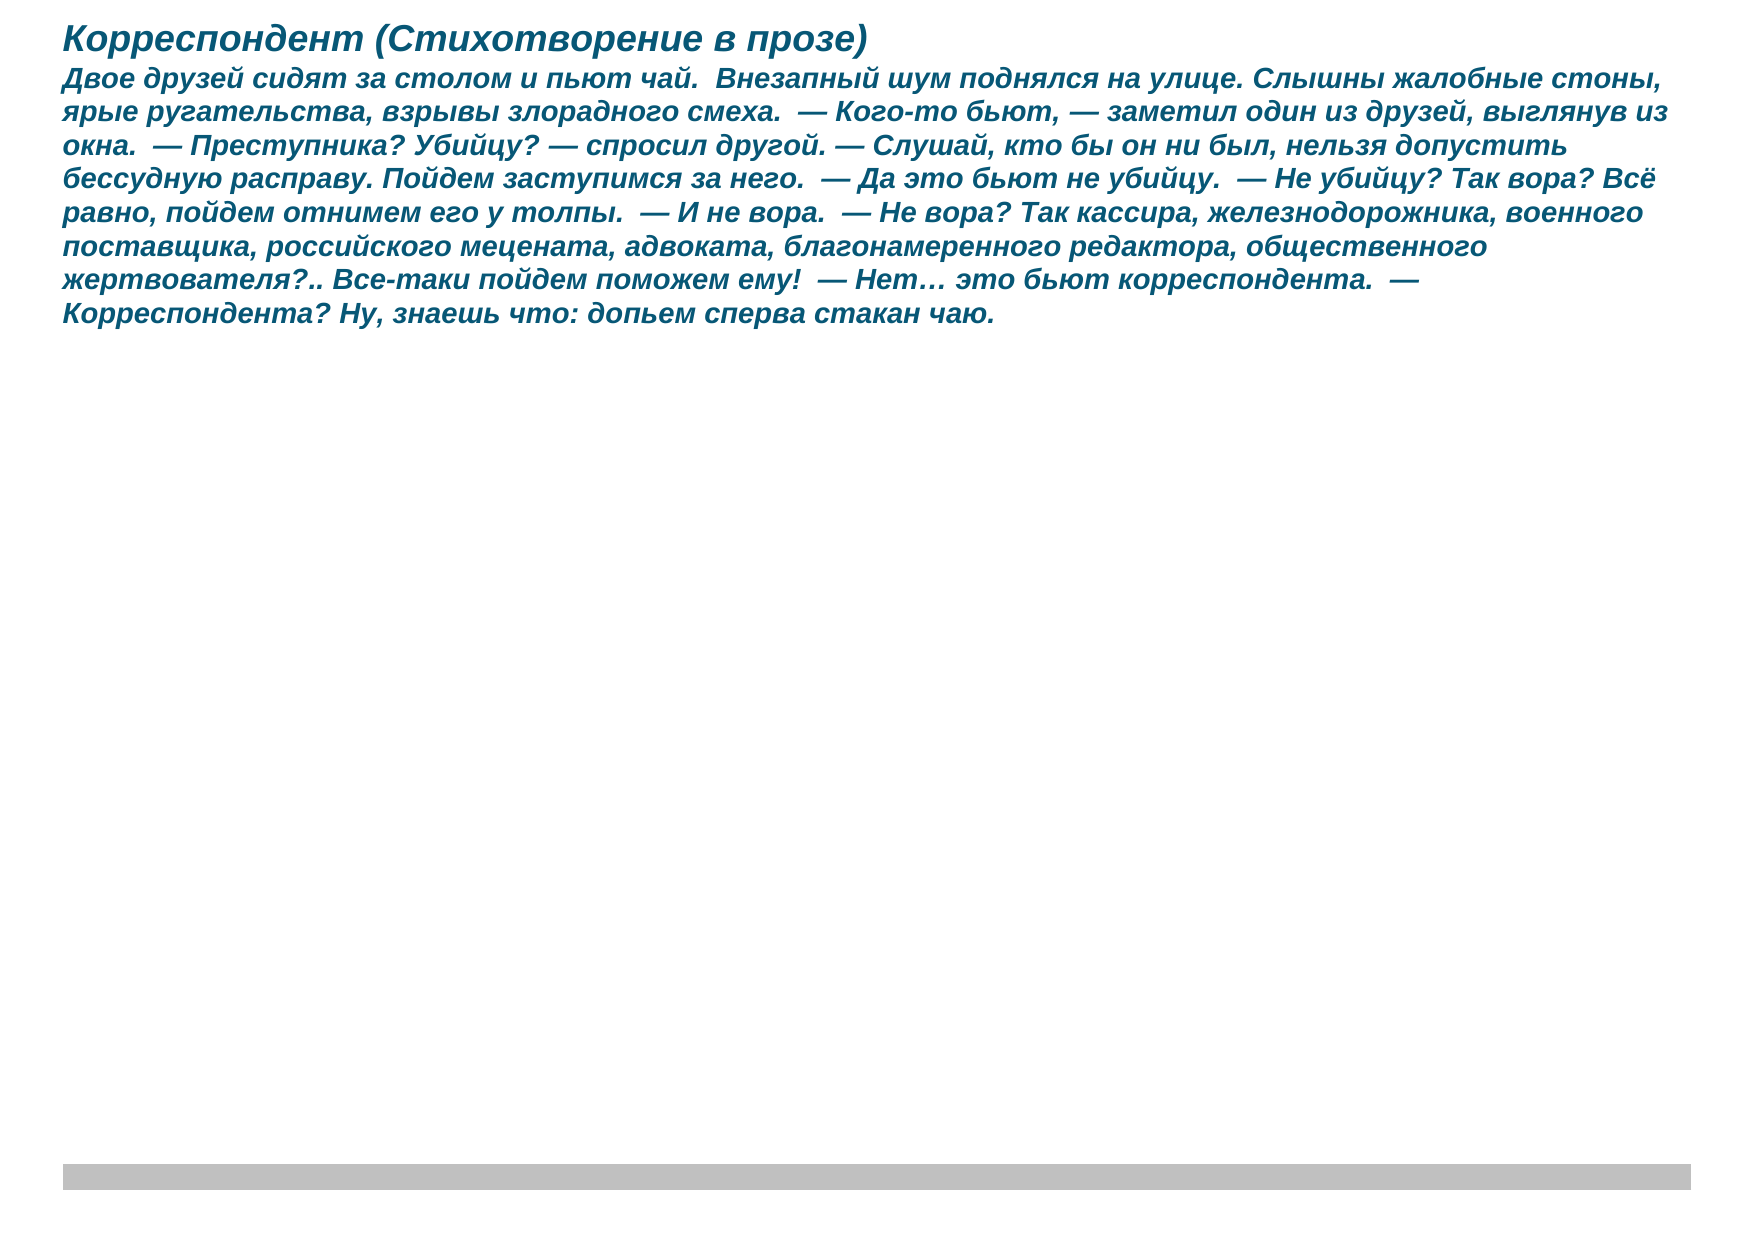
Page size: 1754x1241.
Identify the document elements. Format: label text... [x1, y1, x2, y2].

subtitle Корреспондент (Стихотворение в прозе) [62, 17, 1691, 60]
text Двое друзей сидят за столом и пьют чай. [62, 61, 1691, 329]
